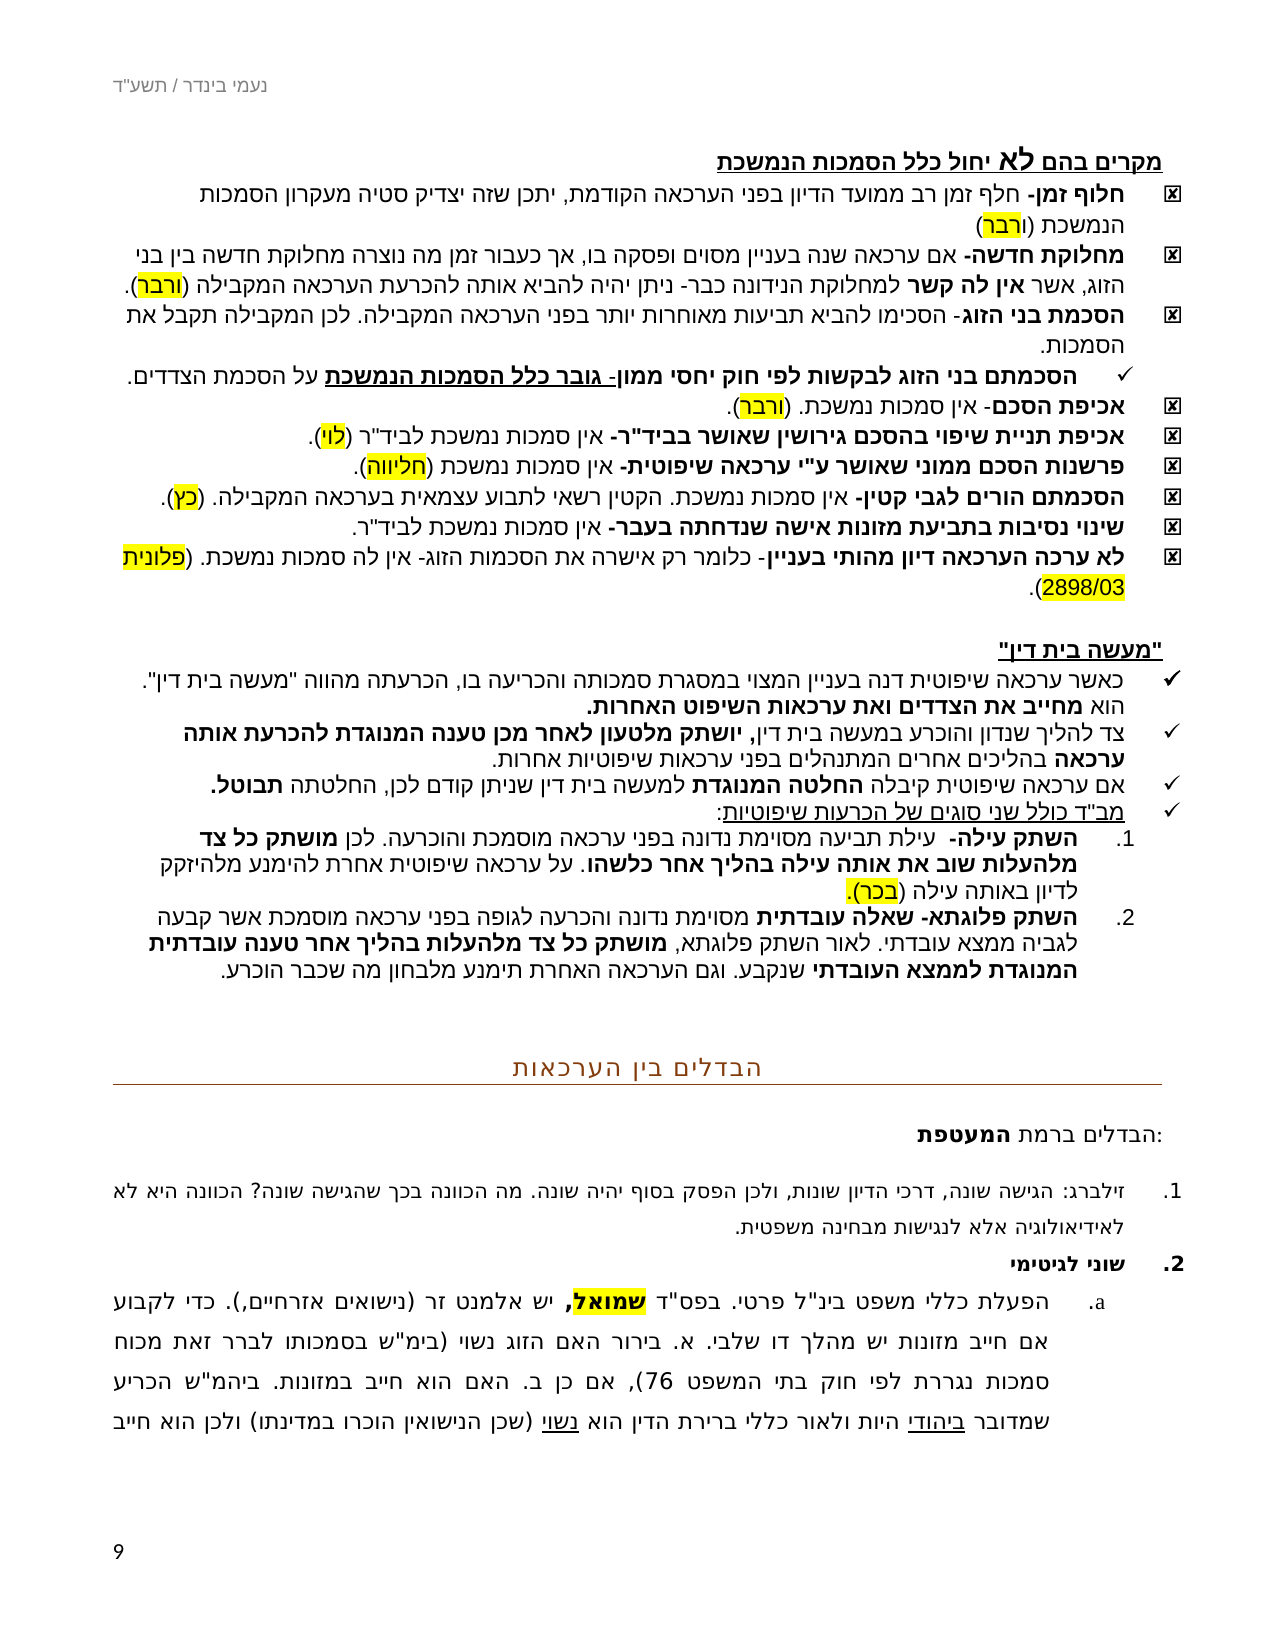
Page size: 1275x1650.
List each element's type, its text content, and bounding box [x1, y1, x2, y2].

list אכיפת הסכם- אין סמכות נמשכת. (ורבר). [112, 393, 740, 419]
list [112, 1288, 1087, 1435]
list פרשנות הסכם ממוני שאושר ע"י ערכאה שיפוטית- אין סמכות נמשכת (חליווה). [112, 453, 367, 480]
list אכיפת הסכם- אין סמכות נמשכת. (ורבר). [784, 393, 1162, 419]
list פרשנות הסכם ממוני שאושר ע"י ערכאה שיפוטית- אין סמכות נמשכת (חליווה). [426, 453, 1162, 480]
list השתק פלוגתא- שאלה עובדתית מסוימת נדונה והכרעה לגופה בפני ערכאה מוסמכת אשר קבעה לגביה ממצא עובדתי. לאור השתק פלוגתא, מושתק כל צד מלהעלות בהליך אחר טענה עובדתית המנוגדת לממצא העובדתי שנקבע. וגם הערכאה האחרת תימנע מלבחון מה שכבר הוכרע. [112, 904, 1116, 983]
text "מעשה בית דין" [112, 637, 1162, 663]
list מחלוקת חדשה- אם ערכאה שנה בעניין מסוים ופסקה בו, אך כעבור זמן מה נוצרה מחלוקת חדשה בין בני הזוג, אשר אין לה קשר למחלוקת הנידונה כבר- ניתן יהיה להביא אותה להכרעת הערכאה המקבילה (ורבר). [112, 242, 1162, 298]
subtitle הבדלים בין הערכאות [112, 1053, 1162, 1085]
list הסכמתם הורים לגבי קטין- אין סמכות נמשכת. הקטין רשאי לתבוע עצמאית בערכאה המקבילה. (כץ). [112, 483, 1162, 510]
list אם ערכאה שיפוטית קיבלה החלטה המנוגדת למעשה בית דין שניתן קודם לכן, החלטתה תבוטל. [112, 772, 1162, 798]
list הסכמתם בני הזוג לבקשות לפי חוק יחסי ממון- גובר כלל הסמכות הנמשכת על הסכמת הצדדים. [112, 363, 1116, 389]
list אכיפת תניית שיפוי בהסכם גירושין שאושר בביד"ר- אין סמכות נמשכת לביד"ר (לוי). [112, 423, 321, 449]
list הסכמת בני הזוג- הסכימו להביא תביעות מאוחרות יותר בפני הערכאה המקבילה. לכן המקבילה תקבל את הסמכות. [112, 302, 1162, 359]
list צד להליך שנדון והוכרע במעשה בית דין, יושתק מלטעון לאחר מכן טענה המנוגדת להכרעת אותה ערכאה בהליכים אחרים המתנהלים בפני ערכאות שיפוטיות אחרות. [112, 719, 1162, 772]
list כאשר ערכאה שיפוטית דנה בעניין המצוי במסגרת סמכותה והכריעה בו, הכרעתה מהווה "מעשה בית דין". הוא מחייב את הצדדים ואת ערכאות השיפוט האחרות. [112, 667, 1162, 719]
list זילברג: הגישה שונה, דרכי הדיון שונות, ולכן הפסק בסוף יהיה שונה. מה הכוונה בכך שהגישה שונה? הכוונה היא לא לאידיאולוגיה אלא לנגישות מבחינה משפטית. [112, 1179, 1162, 1240]
list השתק עילה- עילת תביעה מסוימת נדונה בפני ערכאה מוסמכת והוכרעה. לכן מושתק כל צד מלהעלות שוב את אותה עילה בהליך אחר כלשהו. על ערכאה שיפוטית אחרת להימנע מלהיזקק לדיון באותה עילה (בכר). [112, 825, 1116, 904]
list שינוי נסיבות בתביעת מזונות אישה שנדחתה בעבר- אין סמכות נמשכת לביד"ר. [112, 514, 1162, 540]
text הבדלים ברמת המעטפת: [112, 1120, 1162, 1148]
list מב"ד כולל שני סוגים של הכרעות שיפוטיות: [112, 798, 1162, 825]
list חלוף זמן- חלף זמן רב ממועד הדיון בפני הערכאה הקודמת, יתכן שזה יצדיק סטיה מעקרון הסמכות הנמשכת (ורבר) [112, 181, 1162, 238]
list לא ערכה הערכאה דיון מהותי בעניין- כלומר רק אישרה את הסכמות הזוג- אין לה סמכות נמשכת. (פלונית 2898/03). [112, 544, 1162, 601]
text מקרים בהם לא יחול כלל הסמכות הנמשכת [112, 143, 1162, 176]
list אכיפת תניית שיפוי בהסכם גירושין שאושר בביד"ר- אין סמכות נמשכת לביד"ר (לוי). [345, 423, 1162, 449]
list שוני לגיטימי [112, 1252, 1162, 1276]
